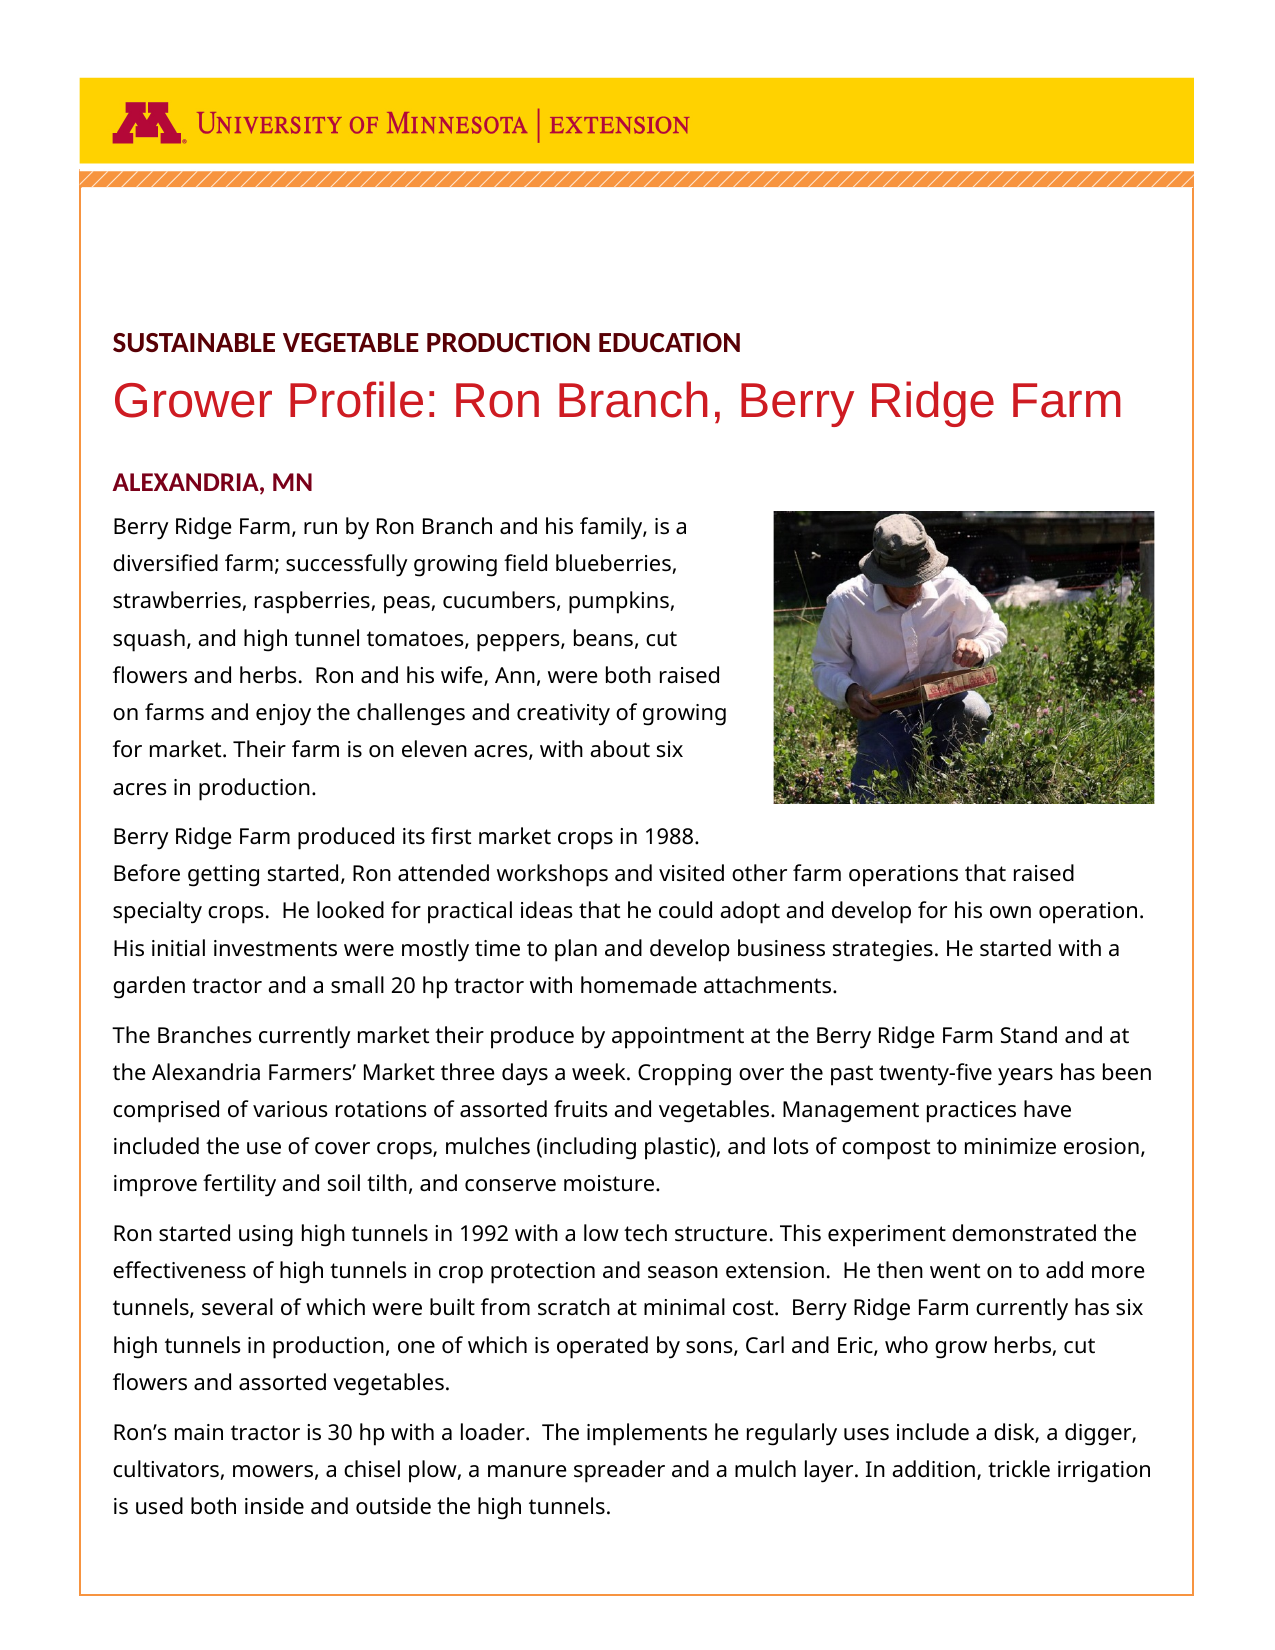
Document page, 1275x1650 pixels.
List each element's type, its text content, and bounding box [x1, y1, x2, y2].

text Berry Ridge Farm, run by Ron Branch and his family, is a diversified farm; successfully growing field blueberries, strawberries, raspberries, peas, cucumbers, pumpkins, squash, and high tunnel tomatoes, peppers, beans, cut flowers and herbs. Ron and his wife, Ann, were both raised on farms and enjoy the challenges and creativity of growing for market. Their farm is on eleven acres, with about six acres in production. [112, 511, 773, 801]
picture [79, 76, 1194, 188]
text Ron’s main tractor is 30 hp with a loader. The implements he regularly uses include a disk, a digger, cultivators, mowers, a chisel plow, a manure spreader and a mulch layer. In addition, trickle irrigation is used both inside and outside the high tunnels. [112, 1416, 1162, 1521]
subtitle Alexandria, MN [112, 466, 1162, 499]
text Berry Ridge Farm produced its first market crops in 1988. Before getting started, Ron attended workshops and visited other farm operations that raised specialty crops. He looked for practical ideas that he could adopt and develop for his own operation. His initial investments were mostly time to plan and develop business strategies. He started with a garden tractor and a small 20 hp tractor with homemade attachments. [112, 821, 1162, 1000]
text Ron started using high tunnels in 1992 with a low tech structure. This experiment demonstrated the effectiveness of high tunnels in crop protection and season extension. He then went on to add more tunnels, several of which were built from scratch at minimal cost. Berry Ridge Farm currently has six high tunnels in production, one of which is operated by sons, Carl and Eric, who grow herbs, cut flowers and assorted vegetables. [112, 1218, 1162, 1397]
picture [773, 511, 1155, 804]
text The Branches currently market their produce by appointment at the Berry Ridge Farm Stand and at the Alexandria Farmers’ Market three days a week. Cropping over the past twenty-five years has been comprised of various rotations of assorted fruits and vegetables. Management practices have included the use of cover crops, mulches (including plastic), and lots of compost to minimize erosion, improve fertility and soil tilth, and conserve moisture. [112, 1019, 1162, 1198]
subtitle Sustainable vegetable production education [112, 324, 1143, 359]
subtitle Grower Profile: Ron Branch, Berry Ridge Farm [112, 372, 1162, 428]
